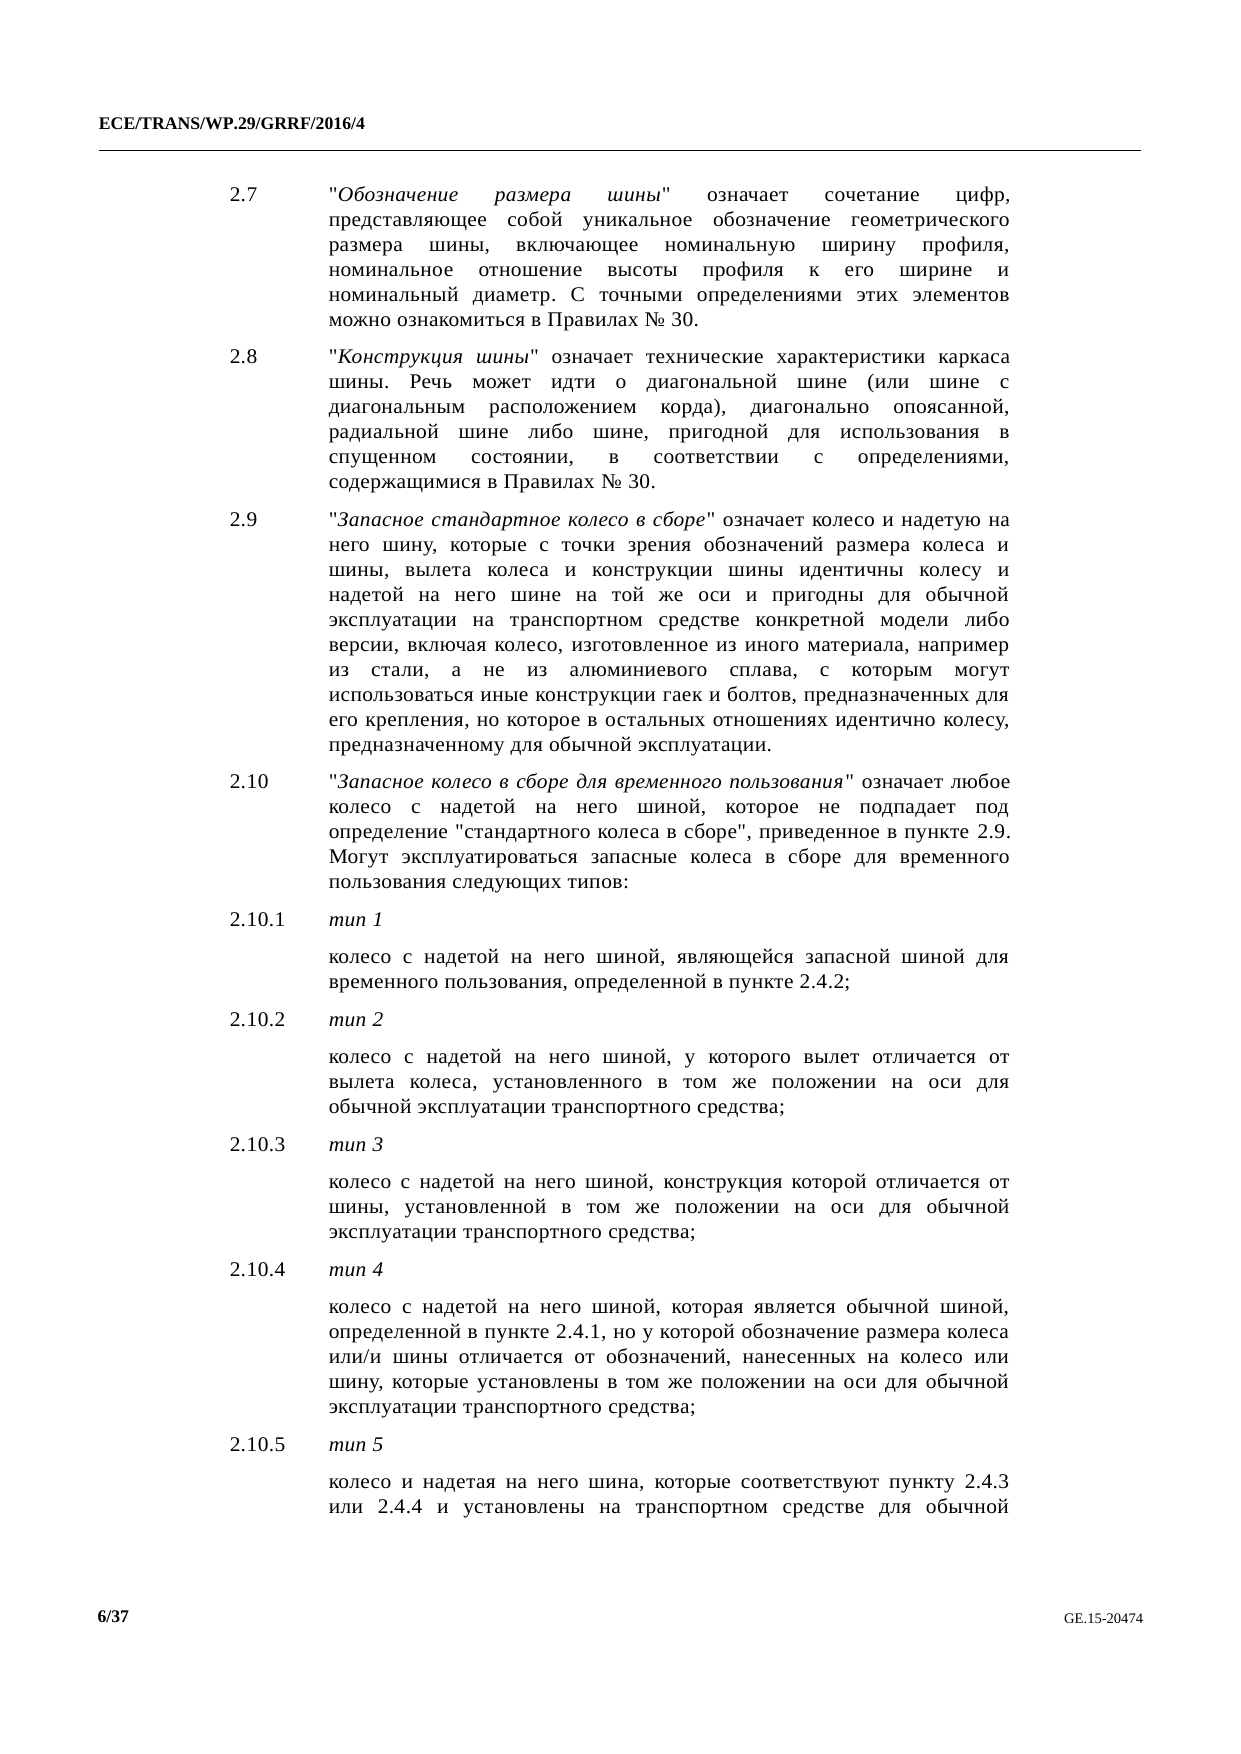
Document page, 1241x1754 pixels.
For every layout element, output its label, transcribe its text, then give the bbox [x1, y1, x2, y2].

text колесо с надетой на него шиной, являющейся запасной шиной для временного пользования, определенной в пункте 2.4.2; [229, 944, 1011, 994]
text 2.10.2 тип 2 [229, 1006, 1011, 1031]
text колесо с надетой на него шиной, которая является обычной шиной, определенной в пункте 2.4.1, но у которой обозначение размера колеса или/и шины отличается от обозначений, нанесенных на колесо или шину, которые установлены в том же положении на оси для обычной эксплуатации транспортного средства; [229, 1294, 1011, 1419]
text колесо с надетой на него шиной, конструкция которой отличается от шины, установленной в том же положении на оси для обычной эксплуатации транспортного средства; [229, 1169, 1011, 1244]
text 2.7 "Обозначение размера шины" означает сочетание цифр, представляющее собой уникальное обозначение геометрического размера шины, включающее номинальную ширину профиля, номинальное отношение высоты профиля к его ширине и номинальный диаметр. С точными определениями этих элементов можно ознакомиться в Правилах № 30. [229, 181, 1011, 331]
text 2.10.1 тип 1 [229, 906, 1011, 931]
text колесо с надетой на него шиной, у которого вылет отличается от вылета колеса, установленного в том же положении на оси для обычной эксплуатации транспортного средства; [229, 1044, 1011, 1119]
text 2.10.5 тип 5 [229, 1431, 1011, 1456]
text 2.8 "Конструкция шины" означает технические характеристики каркаса шины. Речь может идти о диагональной шине (или шине с диагональным расположением корда), диагонально опоясанной, радиальной шине либо шине, пригодной для использования в спущенном состоянии, в соответствии с определениями, содержащимися в Правилах № 30. [229, 344, 1011, 494]
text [229, 1469, 1011, 1519]
text 2.10.3 тип 3 [229, 1131, 1011, 1156]
text 2.10 "Запасное колесо в сборе для временного пользования" означает любое колесо с надетой на него шиной, которое не подпадает под определение "стандартного колеса в сборе", приведенное в пункте 2.9. Могут эксплуатироваться запасные колеса в сборе для временного пользования следующих типов: [229, 769, 1011, 894]
text 2.10.4 тип 4 [229, 1256, 1011, 1281]
text 2.9 "Запасное стандартное колесо в сборе" означает колесо и надетую на него шину, которые с точки зрения обозначений размера колеса и шины, вылета колеса и конструкции шины идентичны колесу и надетой на него шине на той же оси и пригодны для обычной эксплуатации на транспортном средстве конкретной модели либо версии, включая колесо, изготовленное из иного материала, например из стали, а не из алюминиевого сплава, с которым могут использоваться иные конструкции гаек и болтов, предназначенных для его крепления, но которое в остальных отношениях идентично колесу, предназначенному для обычной эксплуатации. [229, 506, 1011, 756]
